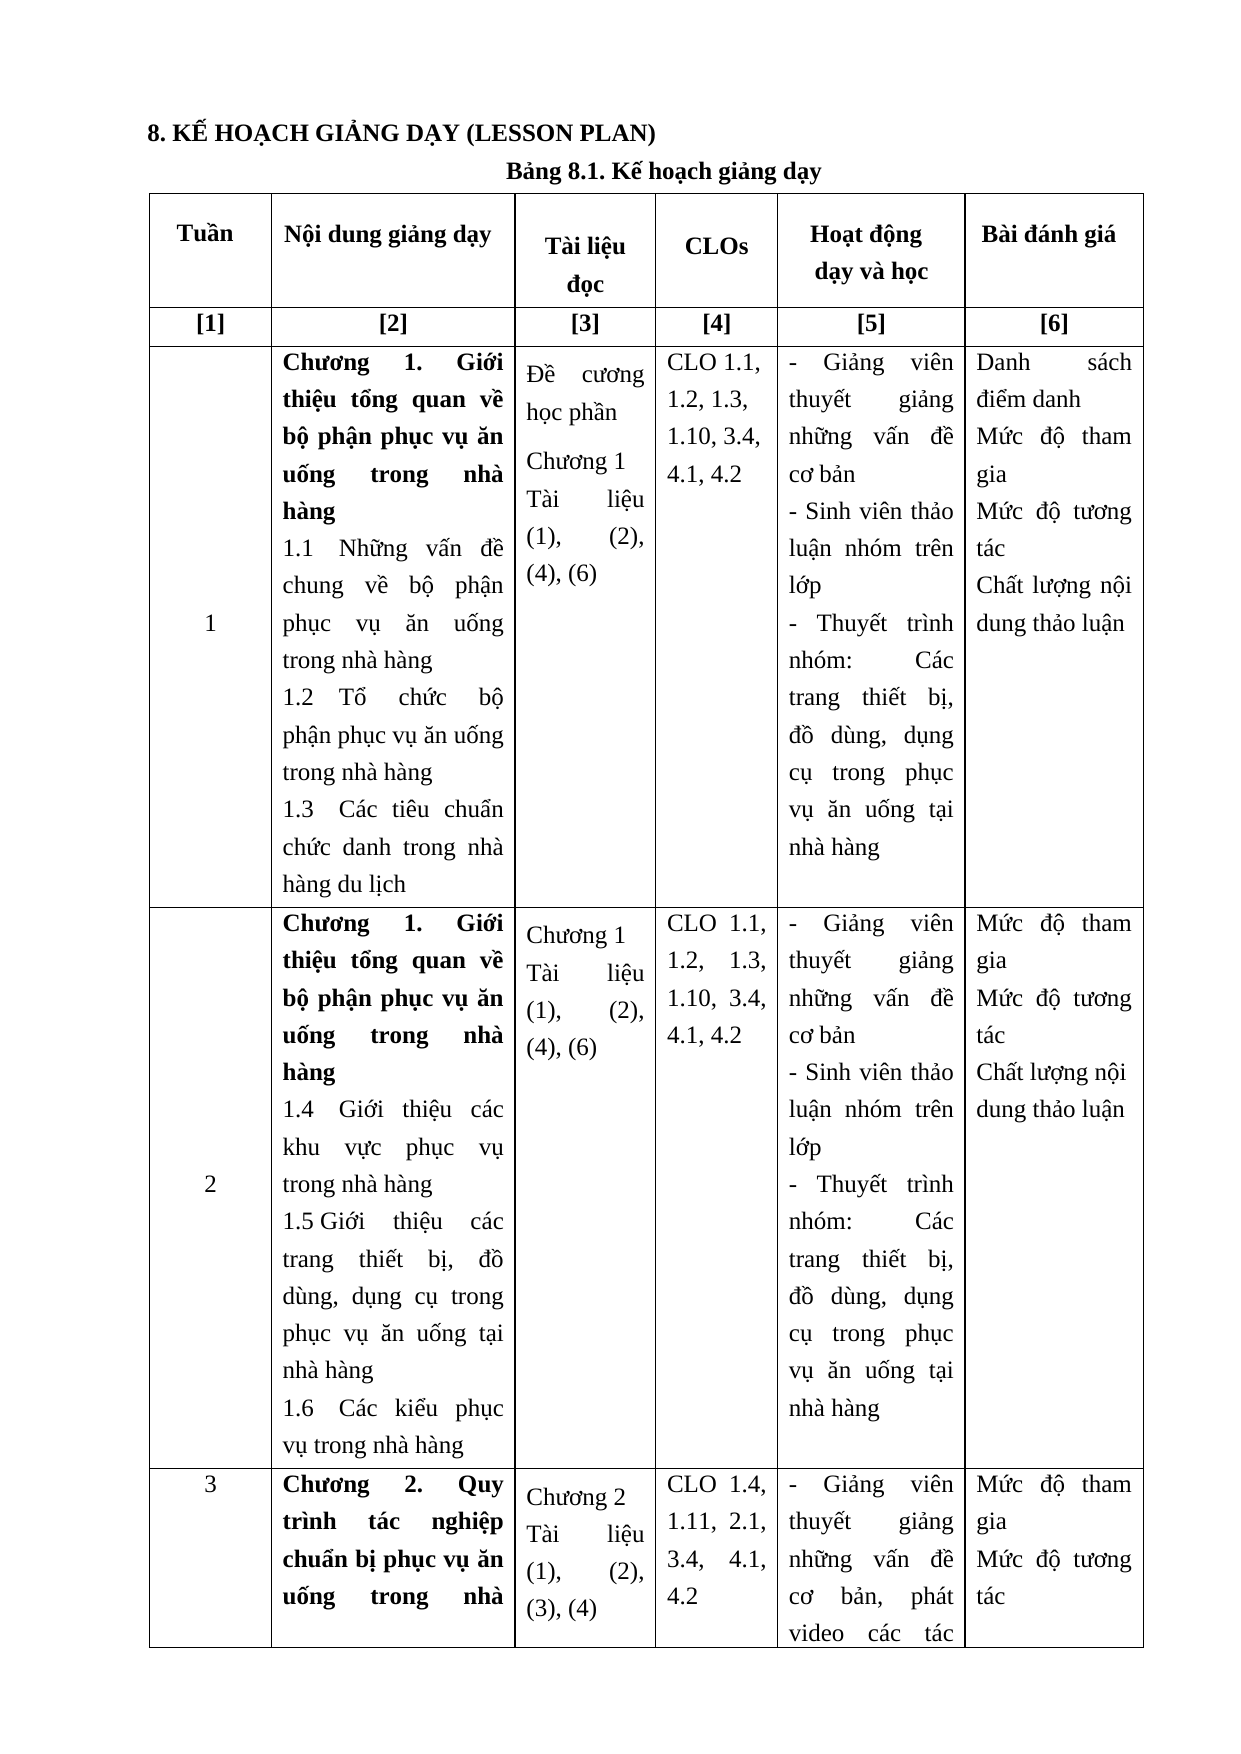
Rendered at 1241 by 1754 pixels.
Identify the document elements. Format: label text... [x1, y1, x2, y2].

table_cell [778, 1469, 964, 1647]
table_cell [656, 1469, 777, 1647]
table_cell - Giảng viên thuyết giảng những vấn đề cơ bản - Sinh viên thảo luận nhóm trên lớp - Thuyết trình nhóm: Các trang thiết bị, đồ dùng, dụng cụ trong phục vụ ăn uống tại nhà hàng [778, 908, 964, 1468]
table_cell [6] [966, 308, 1143, 346]
table_cell [1] [150, 308, 271, 346]
table_header Tuần [150, 194, 271, 307]
table_cell Danh sách điểm danh Mức độ tham gia Mức độ tương tác Chất lượng nội dung thảo luận [966, 347, 1143, 907]
subtitle Bảng 8.1. Kế hoạch giảng dạy [206, 156, 1122, 184]
table_cell Chương 1. Giới thiệu tổng quan về bộ phận phục vụ ăn uống trong nhà hàng Giới thiệu các khu vực phục vụ trong nhà hàng Giới thiệu các trang thiết bị, đồ dùng, dụng cụ trong phục vụ ăn uống tại nhà hàng Các kiểu phục vụ trong nhà hàng [272, 908, 514, 1468]
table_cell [966, 1469, 1143, 1647]
table_cell [4] [656, 308, 777, 346]
table_cell CLO 1.1, 1.2, 1.3, 1.10, 3.4, 4.1, 4.2 [656, 908, 777, 1468]
table_cell Đề cương học phần Chương 1 Tài liệu (1), (2), (4), (6) [516, 347, 655, 907]
table_header CLOs [656, 194, 777, 307]
table_cell [5] [778, 308, 964, 346]
table_header Bài đánh giá [966, 194, 1143, 307]
table_cell - Giảng viên thuyết giảng những vấn đề cơ bản - Sinh viên thảo luận nhóm trên lớp - Thuyết trình nhóm: Các trang thiết bị, đồ dùng, dụng cụ trong phục vụ ăn uống tại nhà hàng [778, 347, 964, 907]
table_cell 2 [150, 908, 271, 1468]
table_cell Mức độ tham gia Mức độ tương tác Chất lượng nội dung thảo luận [966, 908, 1143, 1468]
text 8. KẾ HOẠCH GIẢNG DẠY (LESSON PLAN) [147, 118, 1122, 147]
table_header Nội dung giảng dạy [272, 194, 514, 307]
table_cell [3] [516, 308, 655, 346]
table_cell Chương 1. Giới thiệu tổng quan về bộ phận phục vụ ăn uống trong nhà hàng Những vấn đề chung về bộ phận phục vụ ăn uống trong nhà hàng Tổ chức bộ phận phục vụ ăn uống trong nhà hàng Các tiêu chuẩn chức danh trong nhà hàng du lịch [272, 347, 514, 907]
table_cell Chương 1 Tài liệu (1), (2), (4), (6) [516, 908, 655, 1468]
table_cell 1 [150, 347, 271, 907]
table_header Hoạt động dạy và học [778, 194, 964, 307]
table_cell CLO 1.1, 1.2, 1.3, 1.10, 3.4, 4.1, 4.2 [656, 347, 777, 907]
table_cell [516, 1469, 655, 1647]
table_cell 3 [150, 1469, 271, 1647]
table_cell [272, 1469, 514, 1647]
table_cell [2] [272, 308, 514, 346]
table_header Tài liệu đọc [516, 194, 655, 307]
